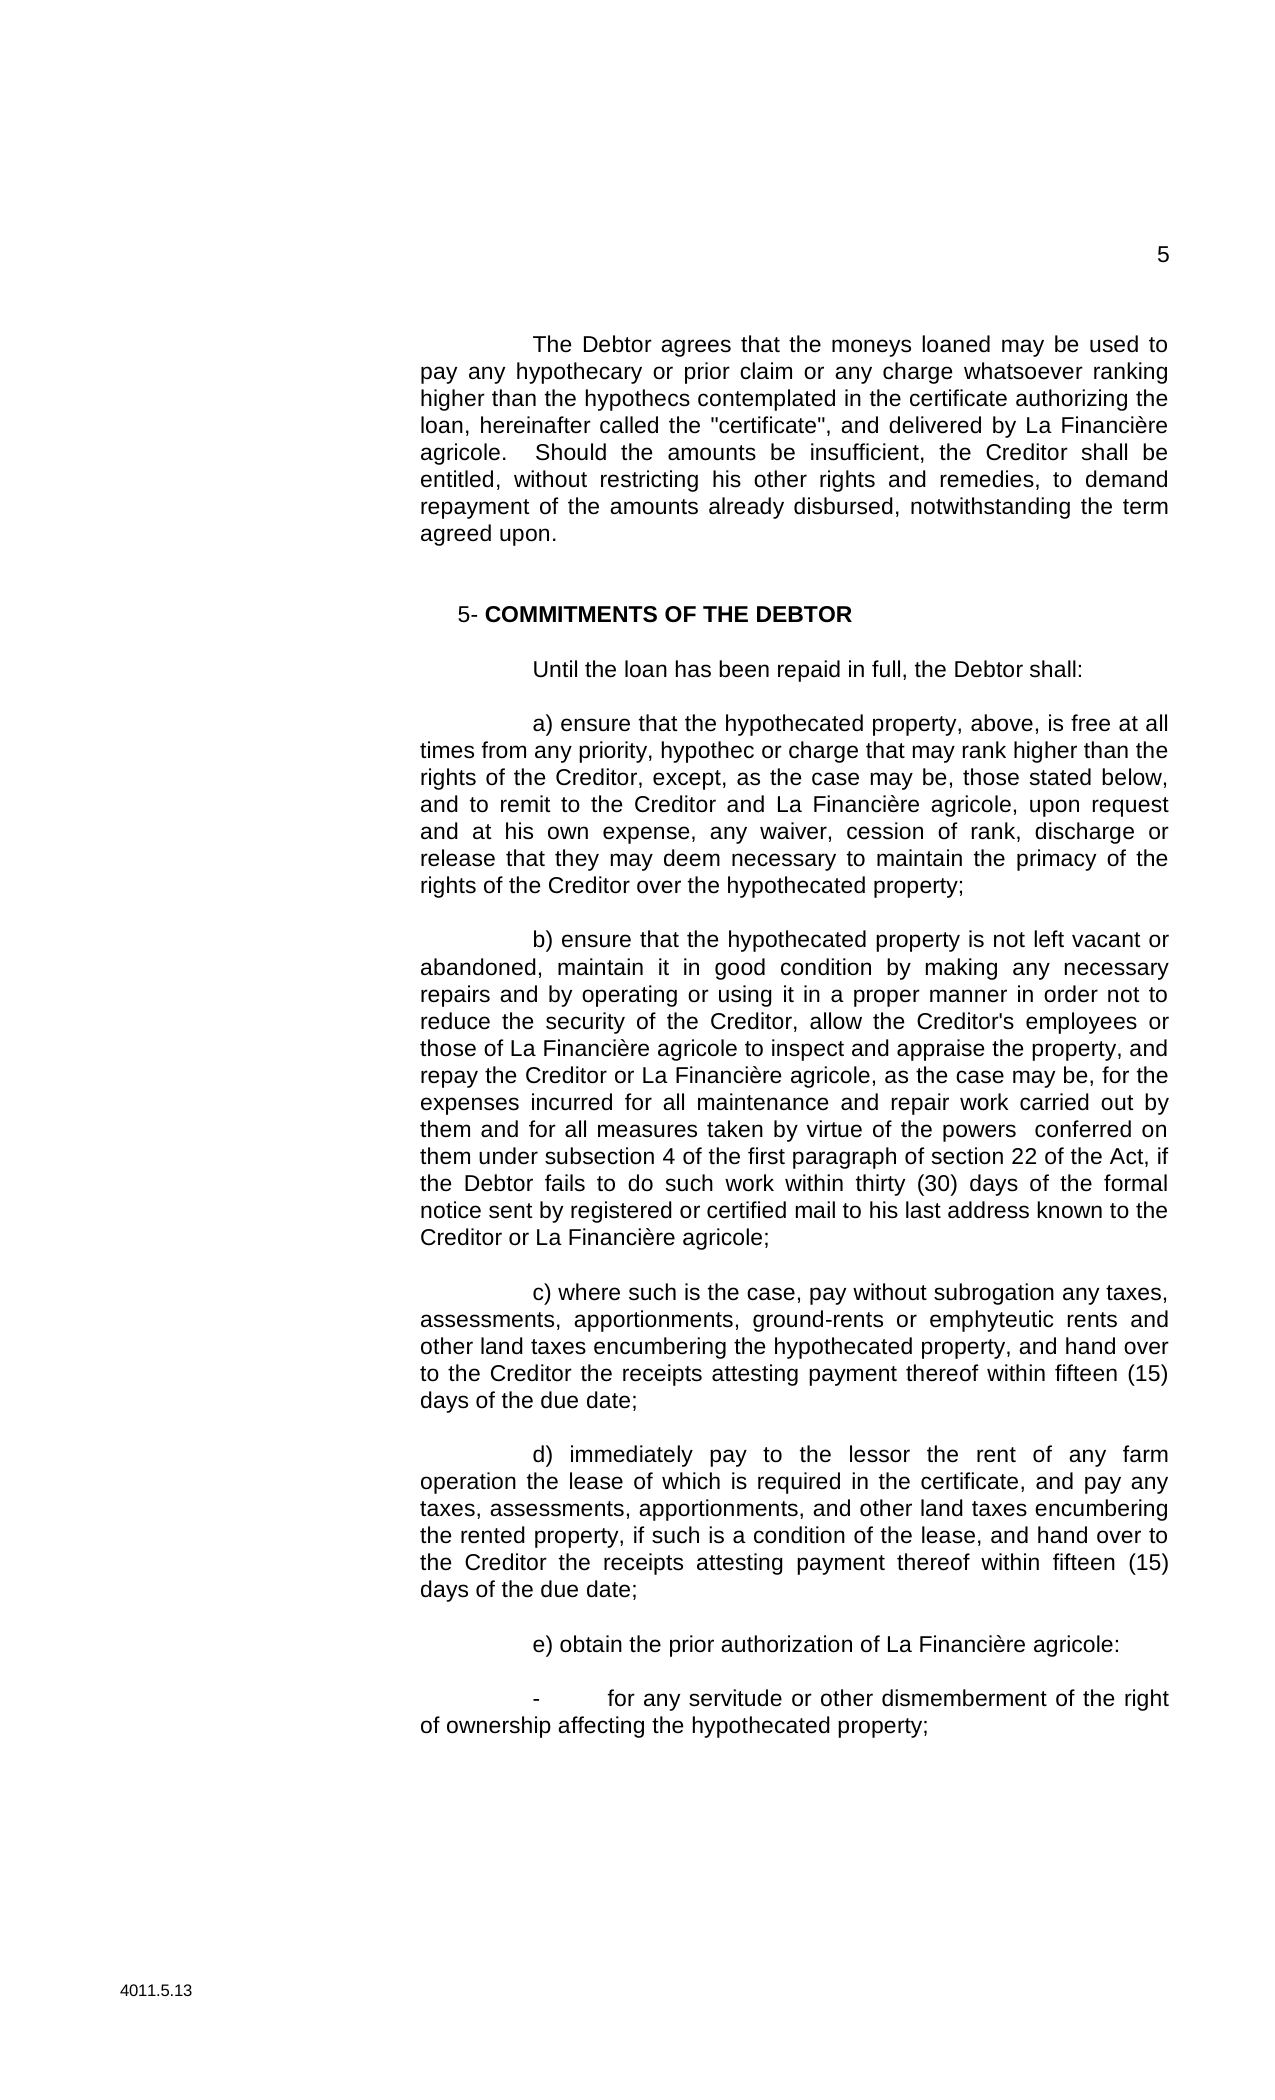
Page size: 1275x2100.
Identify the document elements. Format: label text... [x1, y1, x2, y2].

text The Debtor agrees that the moneys loaned may be used to pay any hypothecary or prior claim or any charge whatsoever ranking higher than the hypothecs contemplated in the certificate authorizing the loan, hereinafter called the "certificate", and delivered by La Financière agricole. Should the amounts be insufficient, the Creditor shall be entitled, without restricting his other rights and remedies, to demand repayment of the amounts already disbursed, notwithstanding the term agreed upon. [420, 330, 1170, 547]
list for any servitude or other dismemberment of the right of ownership affecting the hypothecated property; [420, 1684, 1170, 1738]
text a) ensure that the hypothecated property, above, is free at all times from any priority, hypothec or charge that may rank higher than the rights of the Creditor, except, as the case may be, those stated below, and to remit to the Creditor and La Financière agricole, upon request and at his own expense, any waiver, cession of rank, discharge or release that they may deem necessary to maintain the primacy of the rights of the Creditor over the hypothecated property; [420, 709, 1170, 899]
text c) where such is the case, pay without subrogation any taxes, assessments, apportionments, ground-rents or emphyteutic rents and other land taxes encumbering the hypothecated property, and hand over to the Creditor the receipts attesting payment thereof within fifteen (15) days of the due date; [420, 1278, 1170, 1413]
text 5- COMMITMENTS OF THE DEBTOR [420, 601, 1170, 628]
text e) obtain the prior authorization of La Financière agricole: [420, 1630, 1170, 1657]
text b) ensure that the hypothecated property is not left vacant or abandoned, maintain it in good condition by making any necessary repairs and by operating or using it in a proper manner in order not to reduce the security of the Creditor, allow the Creditor's employees or those of La Financière agricole to inspect and appraise the property, and repay the Creditor or La Financière agricole, as the case may be, for the expenses incurred for all maintenance and repair work carried out by them and for all measures taken by virtue of the powers conferred on them under subsection 4 of the first paragraph of section 22 of the Act, if the Debtor fails to do such work within thirty (30) days of the formal notice sent by registered or certified mail to his last address known to the Creditor or La Financière agricole; [420, 926, 1170, 1251]
text d) immediately pay to the lessor the rent of any farm operation the lease of which is required in the certificate, and pay any taxes, assessments, apportionments, and other land taxes encumbering the rented property, if such is a condition of the lease, and hand over to the Creditor the receipts attesting payment thereof within fifteen (15) days of the due date; [420, 1440, 1170, 1603]
text Until the loan has been repaid in full, the Debtor shall: [420, 655, 1170, 682]
